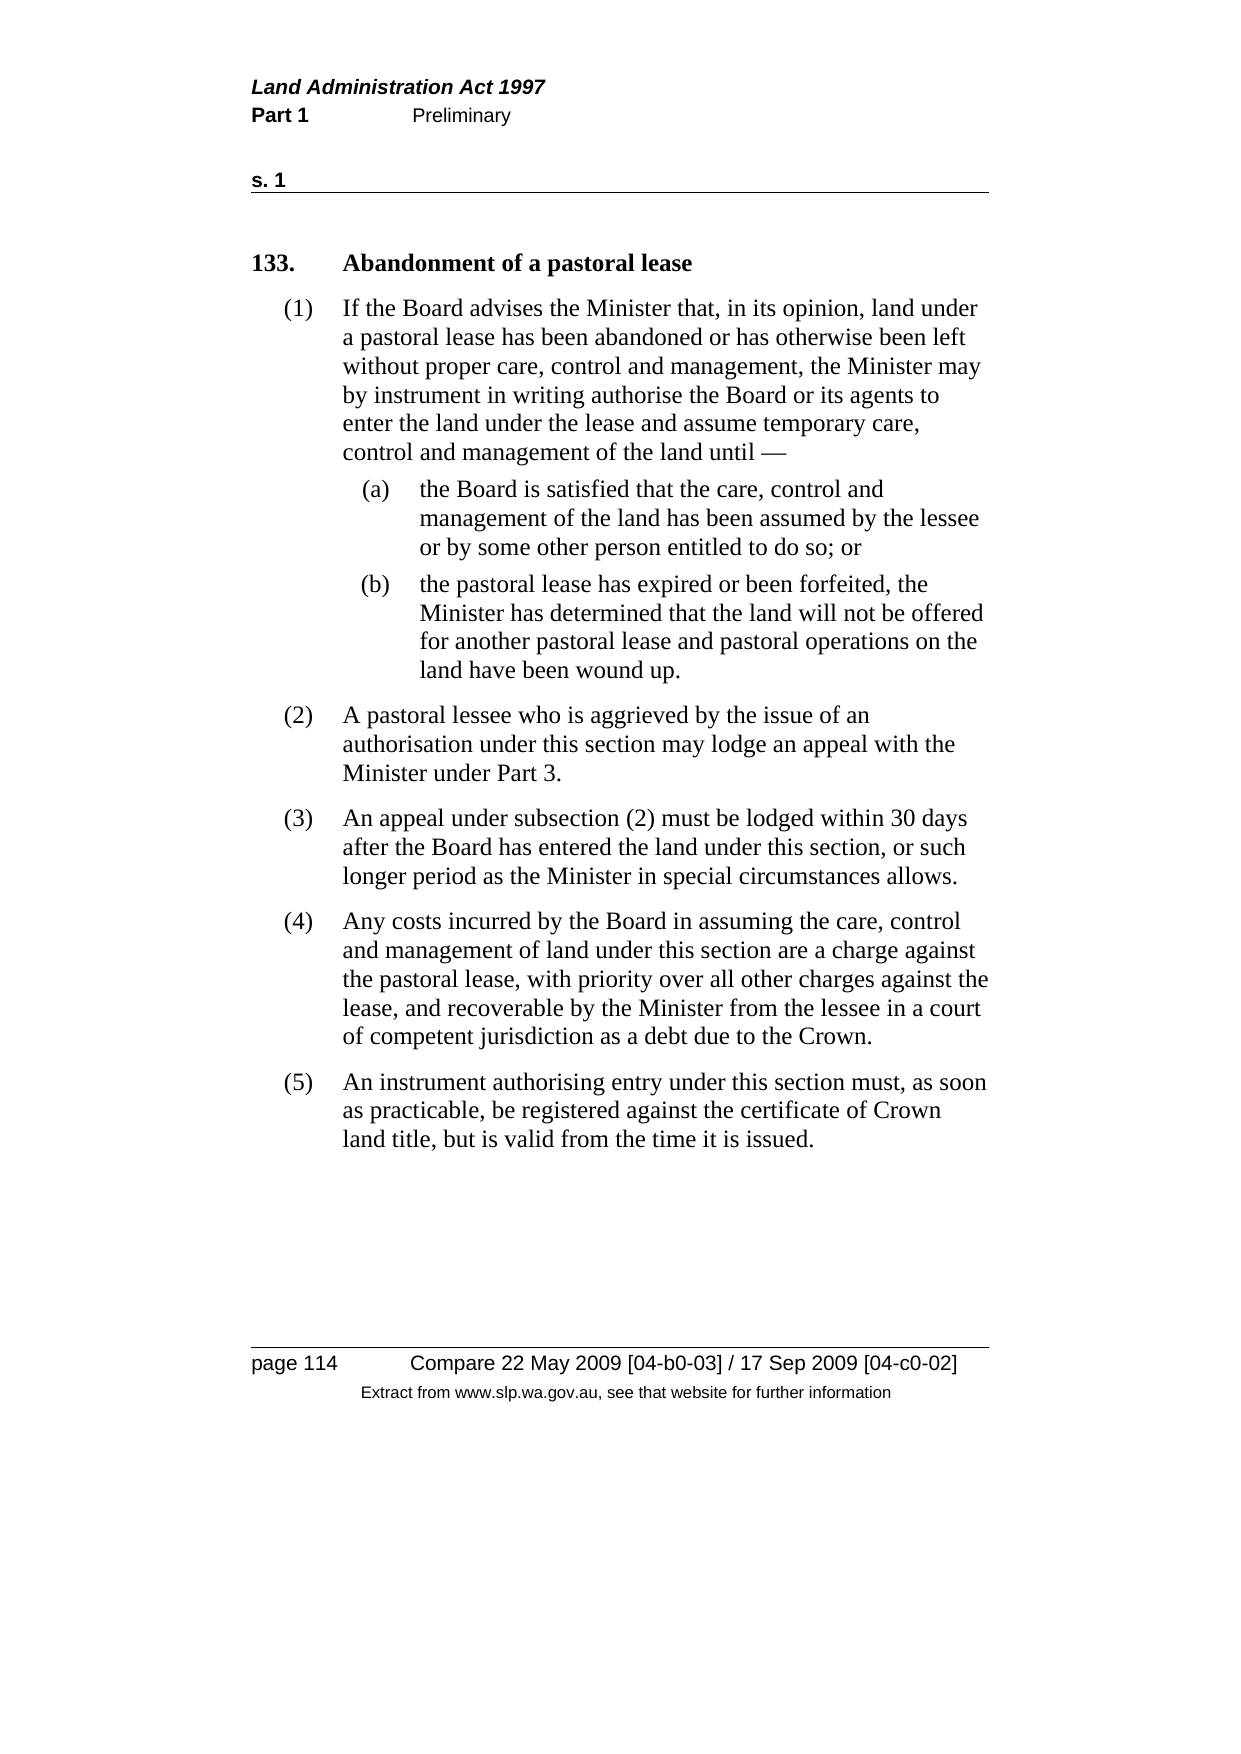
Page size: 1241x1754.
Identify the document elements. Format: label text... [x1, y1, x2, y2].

text (b) the pastoral lease has expired or been forfeited, the Minister has determined that the land will not be offered for another pastoral lease and pastoral operations on the land have been wound up. [251, 569, 989, 684]
text (3) An appeal under subsection (2) must be lodged within 30 days after the Board has entered the land under this section, or such longer period as the Minister in special circumstances allows. [251, 803, 989, 890]
text (a) the Board is satisfied that the care, control and management of the land has been assumed by the lessee or by some other person entitled to do so; or [251, 474, 989, 561]
text (5) An instrument authorising entry under this section must, as soon as practicable, be registered against the certificate of Crown land title, but is valid from the time it is issued. [251, 1067, 989, 1153]
text (2) A pastoral lessee who is aggrieved by the issue of an authorisation under this section may lodge an appeal with the Minister under Part 3. [251, 701, 989, 787]
text (4) Any costs incurred by the Board in assuming the care, control and management of land under this section are a charge against the pastoral lease, with priority over all other charges against the lease, and recoverable by the Minister from the lessee in a court of competent jurisdiction as a debt due to the Crown. [251, 906, 989, 1050]
text (1) If the Board advises the Minister that, in its opinion, land under a pastoral lease has been abandoned or has otherwise been left without proper care, control and management, the Minister may by instrument in writing authorise the Board or its agents to enter the land under the lease and assume temporary care, control and management of the land until — [251, 293, 989, 466]
subtitle 133. Abandonment of a pastoral lease [251, 248, 989, 277]
